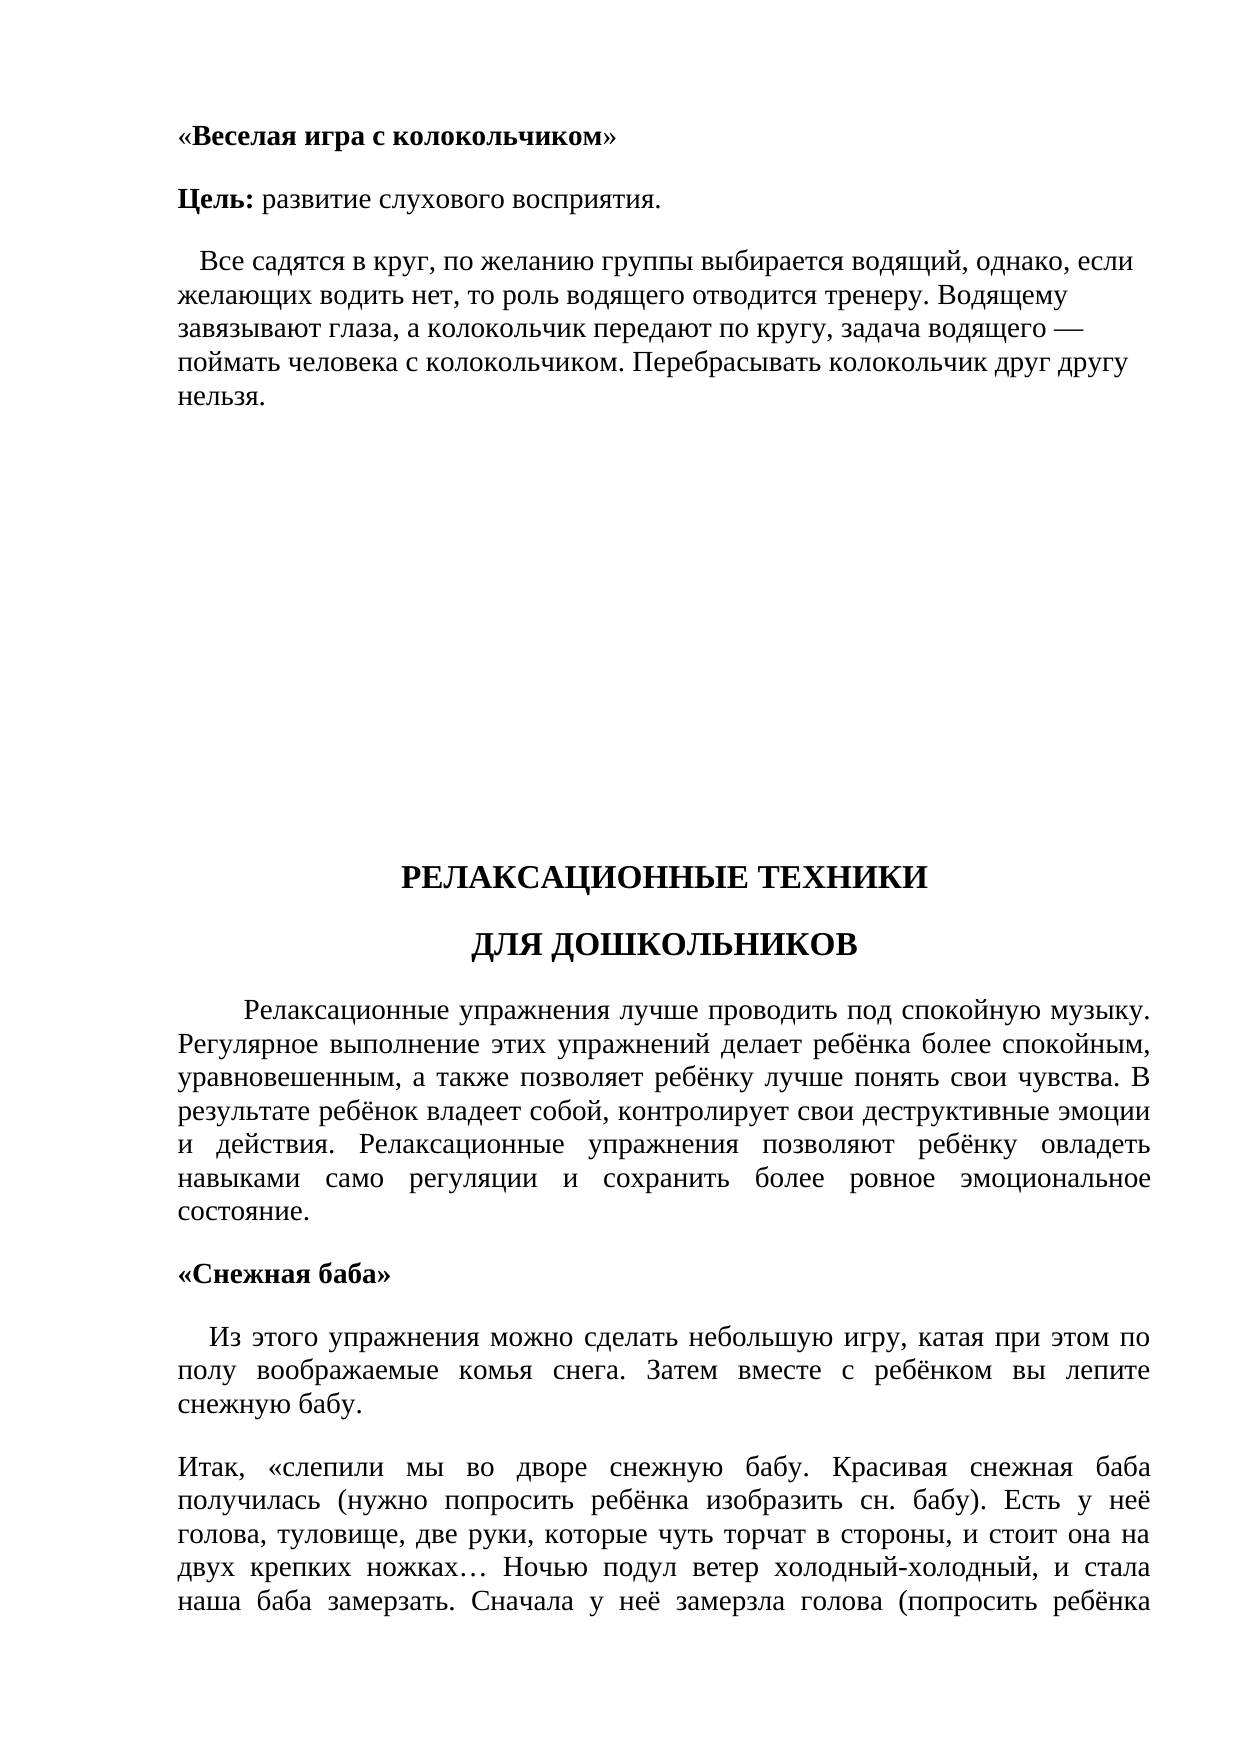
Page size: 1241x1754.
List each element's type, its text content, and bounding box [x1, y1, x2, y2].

text «Снежная баба» [177, 1256, 1152, 1290]
text Цель: развитие слухового восприятия. [177, 181, 1152, 214]
text Все садятся в круг, по желанию группы выбирается водящий, однако, если желающих водить нет, то роль водящего отводится тренеру. Водящему завязывают глаза, а колокольчик передают по кругу, задача водящего — поймать человека с колокольчиком. Перебрасывать колокольчик друг другу нельзя. [177, 243, 1152, 411]
text «Веселая игра с колокольчиком» [177, 118, 1152, 152]
text Из этого упражнения можно сделать небольшую игру, катая при этом по полу воображаемые комья снега. Затем вместе с ребёнком вы лепите снежную бабу. [177, 1319, 1152, 1419]
text Релаксационные упражнения лучше проводить под спокойную музыку. Регулярное выполнение этих упражнений делает ребёнка более спокойным, уравновешенным, а также позволяет ребёнку лучше понять свои чувства. В результате ребёнок владеет собой, контролирует свои деструктивные эмоции и действия. Релаксационные упражнения позволяют ребёнку овладеть навыками само регуляции и сохранить более ровное эмоциональное состояние. [177, 992, 1152, 1227]
text РЕЛАКСАЦИОННЫЕ ТЕХНИКИ [177, 857, 1152, 896]
text ДЛЯ ДОШКОЛЬНИКОВ [177, 925, 1152, 963]
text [177, 1449, 1152, 1616]
